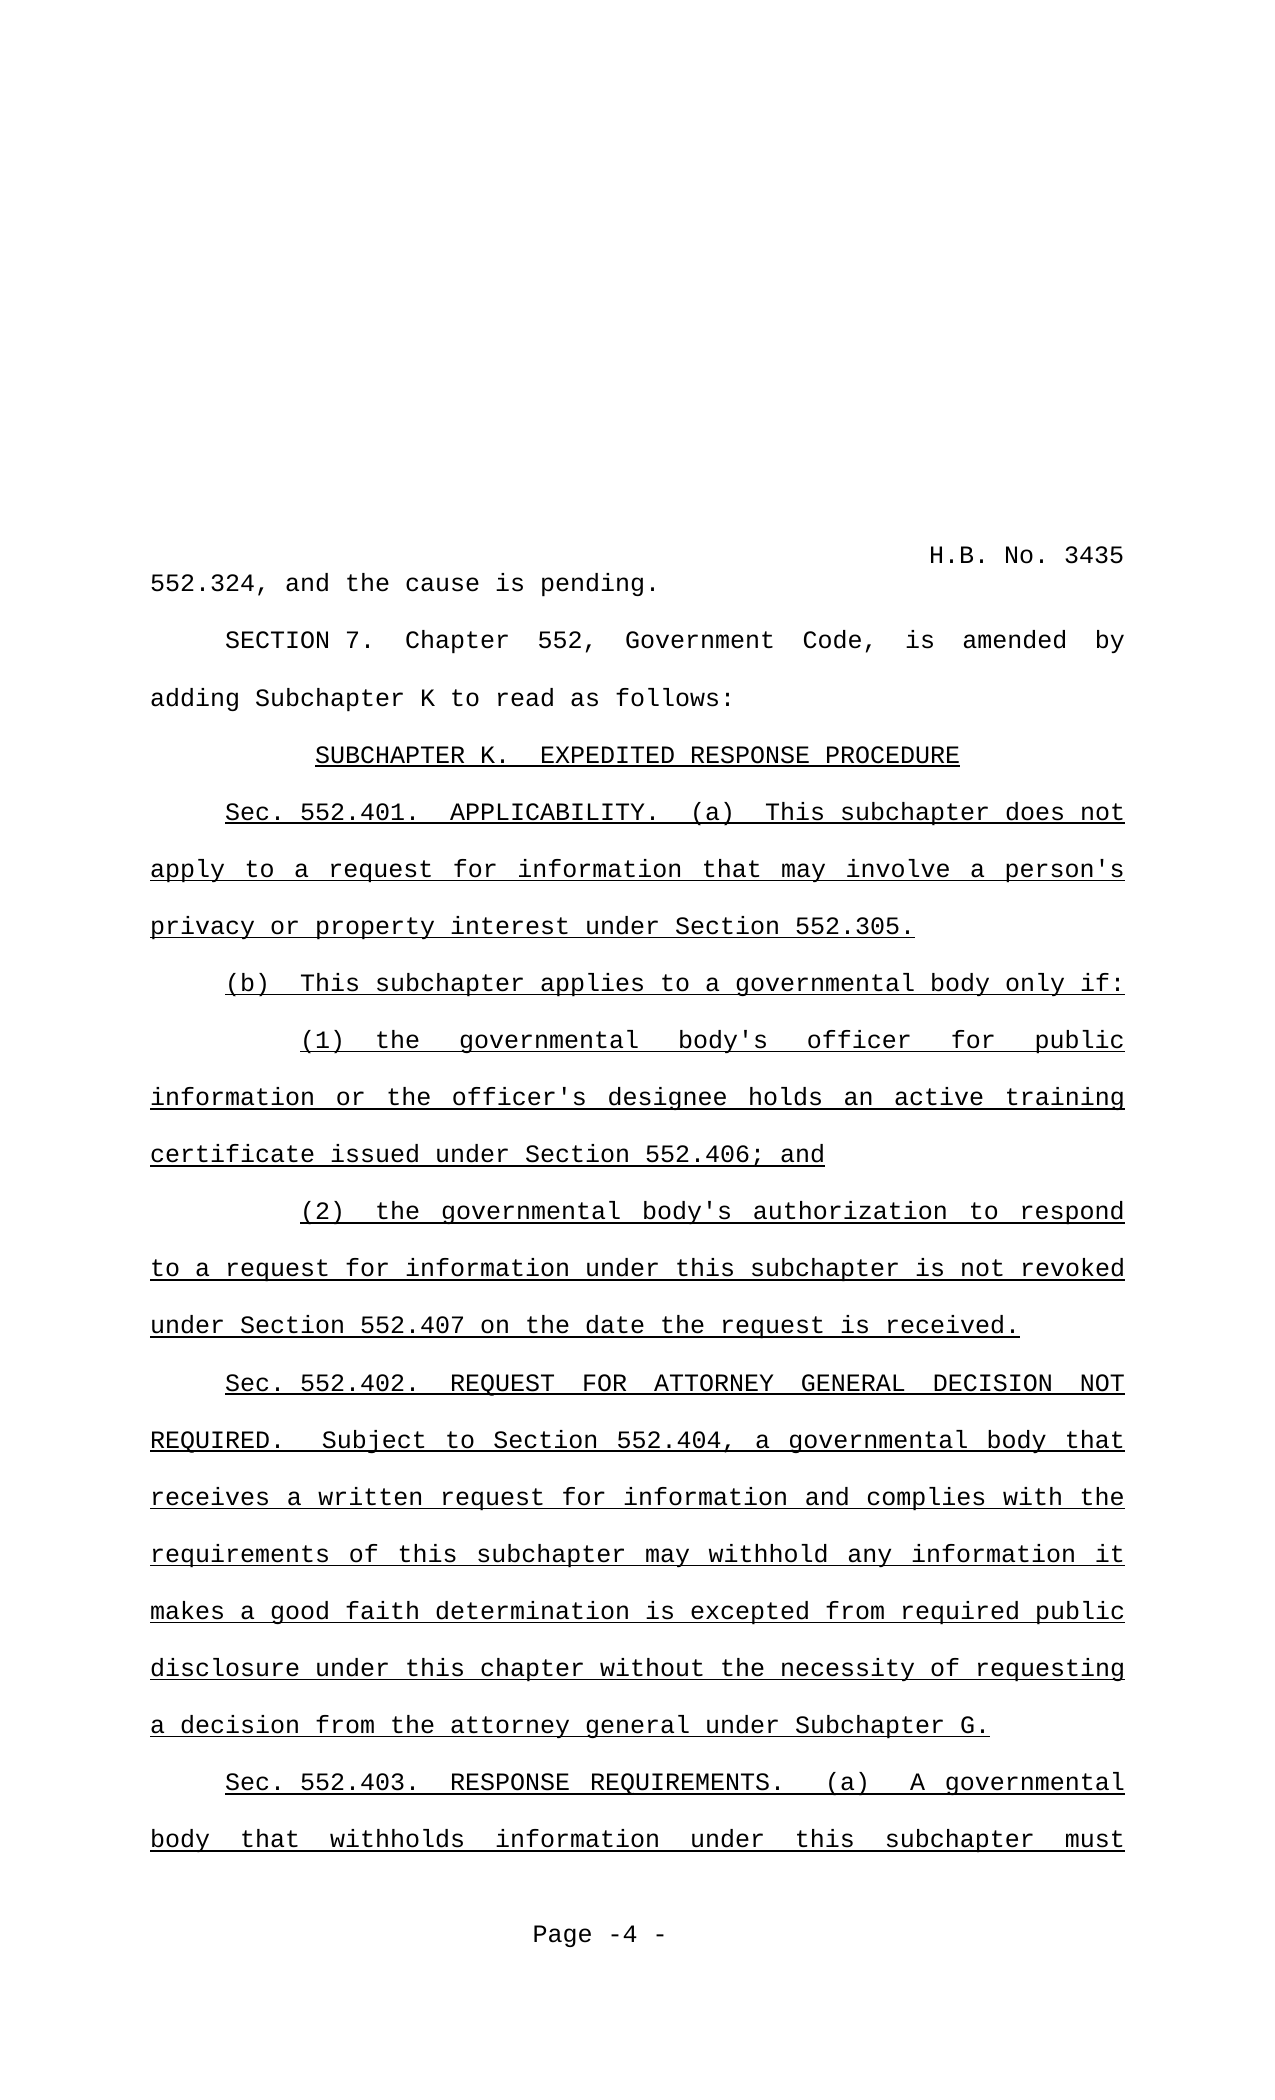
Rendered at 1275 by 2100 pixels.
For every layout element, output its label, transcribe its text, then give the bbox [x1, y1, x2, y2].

text Sec. 552.401. APPLICABILITY. (a) This subchapter does not apply to a request for information that may involve a person's privacy or property interest under Section 552.305. [150, 799, 1125, 880]
text Sec. 552.402. REQUEST FOR ATTORNEY GENERAL DECISION NOT REQUIRED. Subject to Section 552.404, a governmental body that receives a written request for information and complies with the requirements of this subchapter may withhold any information it makes a good faith determination is excepted from required public disclosure under this chapter without the necessity of requesting a decision from the attorney general under Subchapter G. [150, 1680, 1125, 1741]
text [150, 571, 1125, 599]
text (1) the governmental body's officer for public information or the officer's designee holds an active training certificate issued under Section 552.406; and [150, 1027, 1125, 1108]
text Sec. 552.402. REQUEST FOR ATTORNEY GENERAL DECISION NOT REQUIRED. Subject to Section 552.404, a governmental body that receives a written request for information and complies with the requirements of this subchapter may withhold any information it makes a good faith determination is excepted from required public disclosure under this chapter without the necessity of requesting a decision from the attorney general under Subchapter G. [150, 1370, 1125, 1450]
text SECTION 7. Chapter 552, Government Code, is amended by adding Subchapter K to read as follows: [150, 628, 1125, 713]
text Sec. 552.402. REQUEST FOR ATTORNEY GENERAL DECISION NOT REQUIRED. Subject to Section 552.404, a governmental body that receives a written request for information and complies with the requirements of this subchapter may withhold any information it makes a good faith determination is excepted from required public disclosure under this chapter without the necessity of requesting a decision from the attorney general under Subchapter G. [150, 1452, 1125, 1508]
text Sec. 552.402. REQUEST FOR ATTORNEY GENERAL DECISION NOT REQUIRED. Subject to Section 552.404, a governmental body that receives a written request for information and complies with the requirements of this subchapter may withhold any information it makes a good faith determination is excepted from required public disclosure under this chapter without the necessity of requesting a decision from the attorney general under Subchapter G. [150, 1623, 1125, 1679]
text SUBCHAPTER K. EXPEDITED RESPONSE PROCEDURE [150, 742, 1125, 771]
text (2) the governmental body's authorization to respond to a request for information under this subchapter is not revoked under Section 552.407 on the date the request is received. [150, 1281, 1125, 1341]
text Sec. 552.402. REQUEST FOR ATTORNEY GENERAL DECISION NOT REQUIRED. Subject to Section 552.404, a governmental body that receives a written request for information and complies with the requirements of this subchapter may withhold any information it makes a good faith determination is excepted from required public disclosure under this chapter without the necessity of requesting a decision from the attorney general under Subchapter G. [150, 1509, 1125, 1565]
text Sec. 552.401. APPLICABILITY. (a) This subchapter does not apply to a request for information that may involve a person's privacy or property interest under Section 552.305. [150, 881, 1125, 942]
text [150, 1769, 1125, 1850]
text (2) the governmental body's authorization to respond to a request for information under this subchapter is not revoked under Section 552.407 on the date the request is received. [150, 1199, 1125, 1279]
text (b) This subchapter applies to a governmental body only if: [150, 970, 1125, 999]
text (1) the governmental body's officer for public information or the officer's designee holds an active training certificate issued under Section 552.406; and [150, 1110, 1125, 1170]
text Sec. 552.402. REQUEST FOR ATTORNEY GENERAL DECISION NOT REQUIRED. Subject to Section 552.404, a governmental body that receives a written request for information and complies with the requirements of this subchapter may withhold any information it makes a good faith determination is excepted from required public disclosure under this chapter without the necessity of requesting a decision from the attorney general under Subchapter G. [150, 1566, 1125, 1622]
